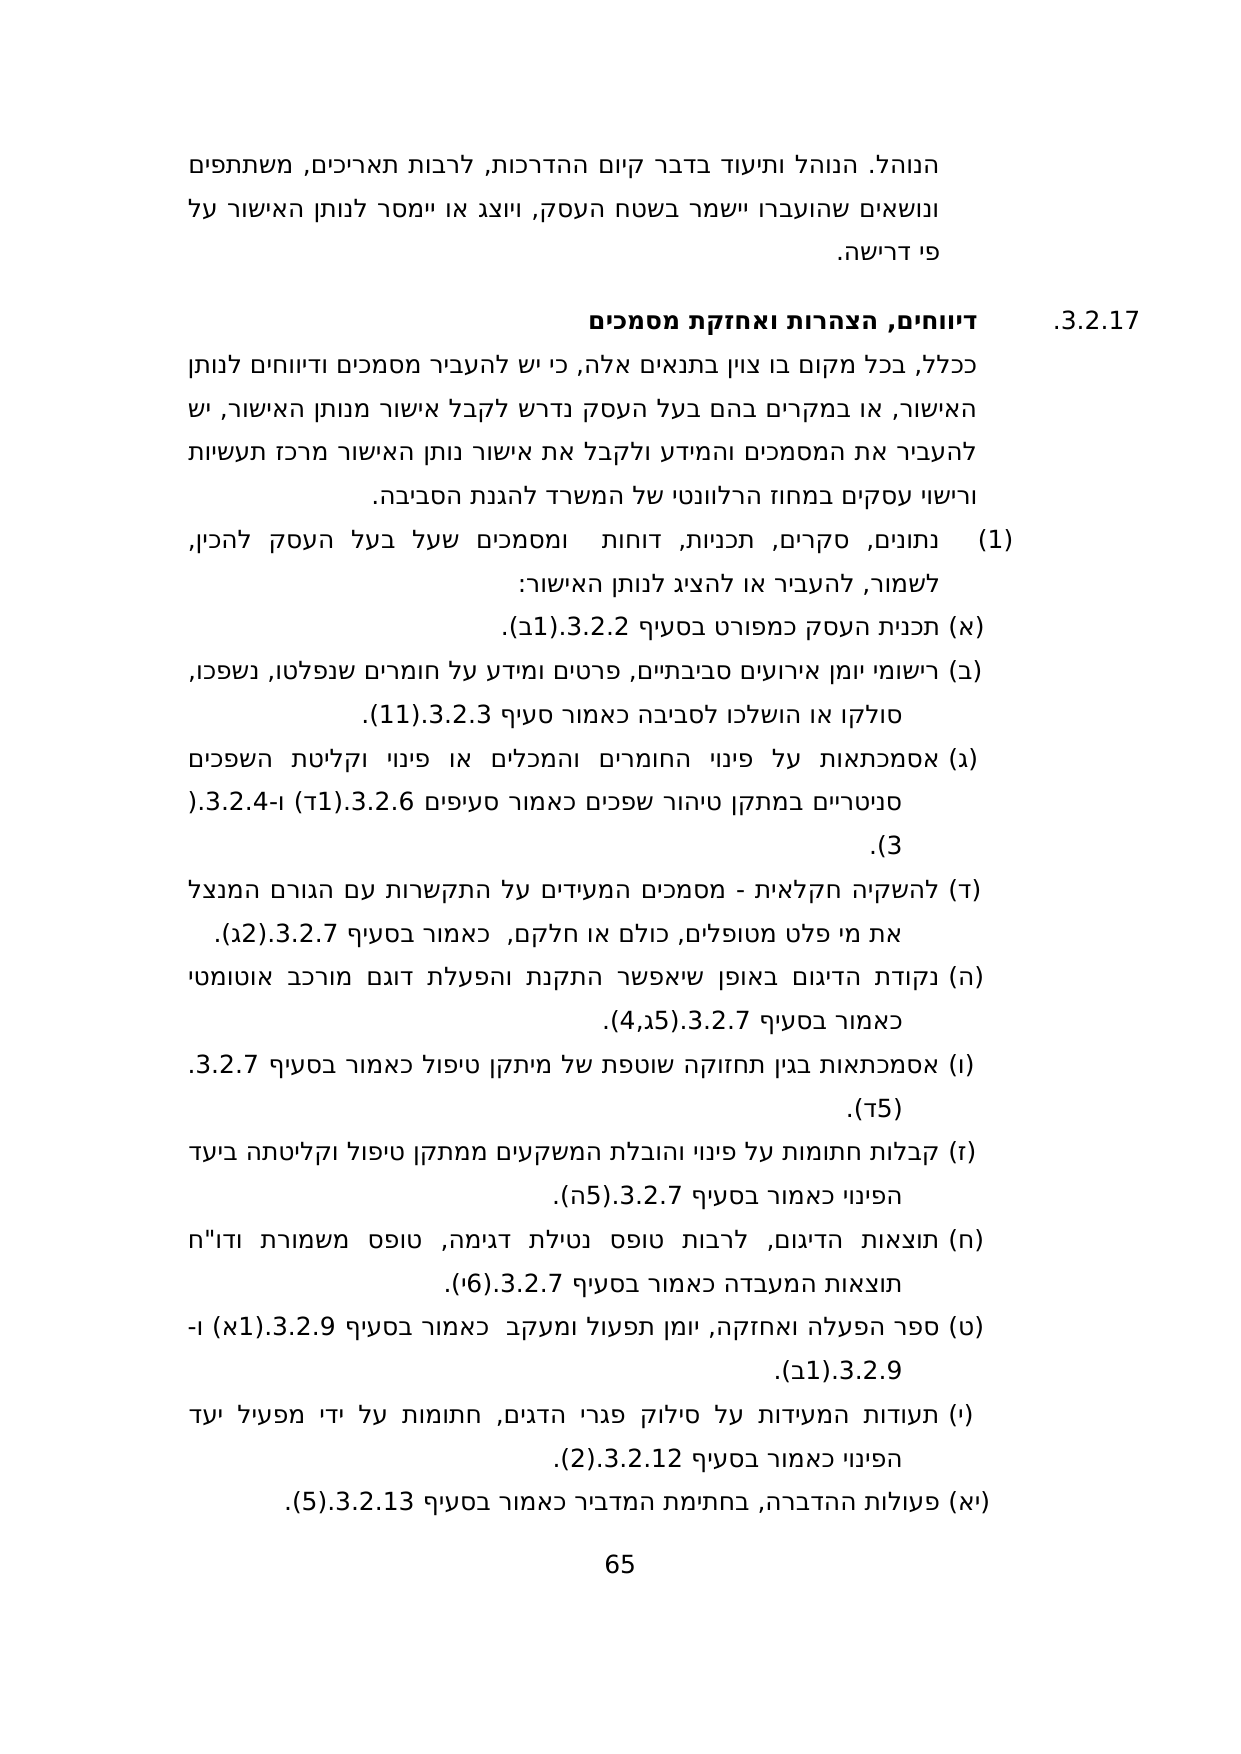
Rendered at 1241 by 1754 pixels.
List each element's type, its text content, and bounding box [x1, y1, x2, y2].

list תוצאות הדיגום, לרבות טופס נטילת דגימה, טופס משמורת ודו"ח תוצאות המעבדה כאמור בסעיף 3.2.7.(6י). [187, 1225, 940, 1298]
list קבלות חתומות על פינוי והובלת המשקעים ממתקן טיפול וקליטתה ביעד הפינוי כאמור בסעיף 3.2.7.(5ה). [187, 1137, 940, 1210]
list רישומי יומן אירועים סביבתיים, פרטים ומידע על חומרים שנפלטו, נשפכו, סולקו או הושלכו לסביבה כאמור סעיף 3.2.3.(11). [187, 656, 940, 729]
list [187, 150, 978, 267]
subtitle דיווחים, הצהרות ואחזקת מסמכים [187, 306, 1053, 335]
list ספר הפעלה ואחזקה, יומן תפעול ומעקב כאמור בסעיף 3.2.9.(1א) ו-3.2.9.(1ב). [187, 1312, 940, 1385]
list ככלל, בכל מקום בו צוין בתנאים אלה, כי יש להעביר מסמכים ודיווחים לנותן האישור, או במקרים בהם בעל העסק נדרש לקבל אישור מנותן האישור, יש להעביר את המסמכים והמידע ולקבל את אישור נותן האישור מרכז תעשיות ורישוי עסקים במחוז הרלוונטי של המשרד להגנת הסביבה. [187, 350, 978, 510]
list תכנית העסק כמפורט בסעיף 3.2.2.(1ב). [187, 612, 940, 642]
list אסמכתאות על פינוי החומרים והמכלים או פינוי וקליטת השפכים סניטריים במתקן טיהור שפכים כאמור סעיפים 3.2.6.(1ד) ו-3.2.4.(3). [187, 744, 940, 860]
list תעודות המעידות על סילוק פגרי הדגים, חתומות על ידי מפעיל יעד הפינוי כאמור בסעיף 3.2.12.(2). [187, 1400, 940, 1473]
list נקודת הדיגום באופן שיאפשר התקנת והפעלת דוגם מורכב אוטומטי כאמור בסעיף 3.2.7.(5ג,4). [187, 962, 940, 1035]
list אסמכתאות בגין תחזוקה שוטפת של מיתקן טיפול כאמור בסעיף 3.2.7.(5ד). [187, 1050, 940, 1123]
list פעולות ההדברה, בחתימת המדביר כאמור בסעיף 3.2.13.(5). [187, 1487, 940, 1517]
list נתונים, סקרים, תכניות, דוחות ומסמכים שעל בעל העסק להכין, לשמור, להעביר או להציג לנותן האישור: [187, 525, 978, 598]
list להשקיה חקלאית - מסמכים המעידים על התקשרות עם הגורם המנצל את מי פלט מטופלים, כולם או חלקם, כאמור בסעיף 3.2.7.(2ג). [187, 875, 940, 948]
